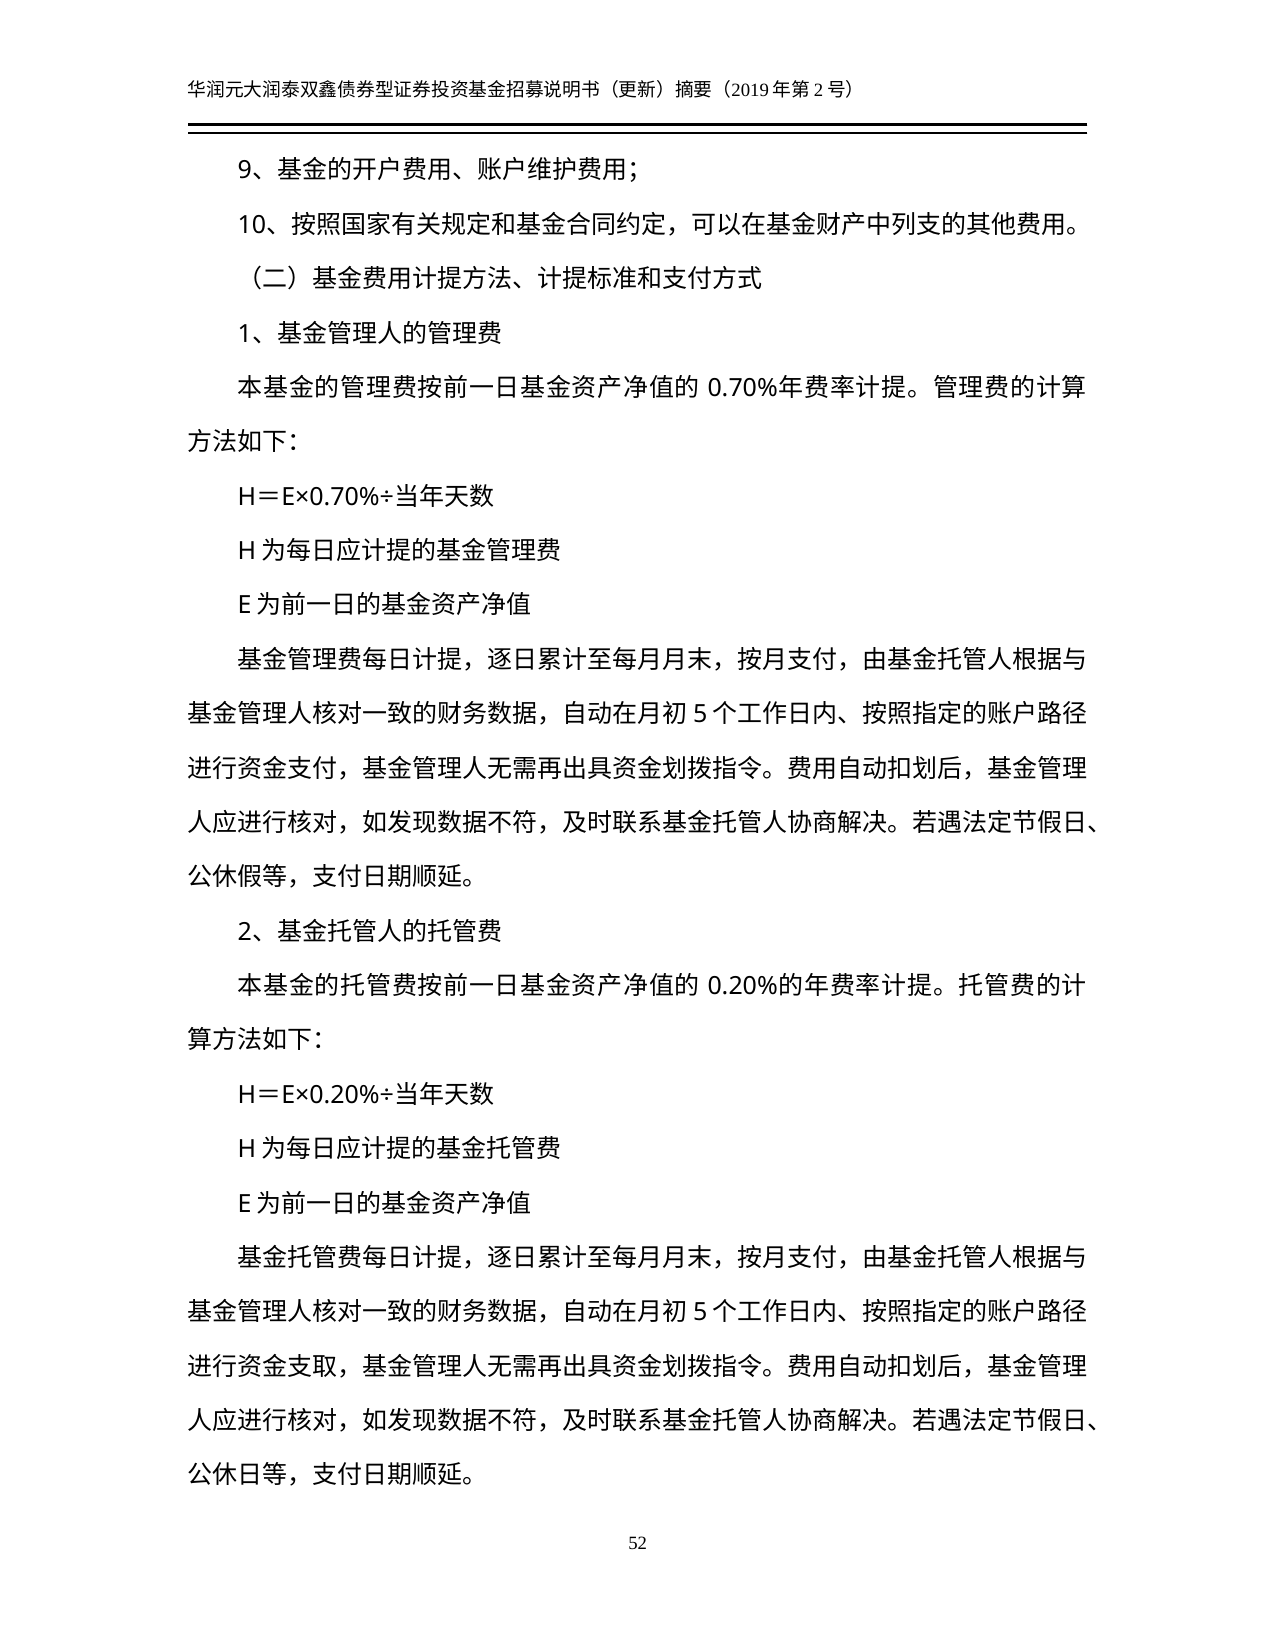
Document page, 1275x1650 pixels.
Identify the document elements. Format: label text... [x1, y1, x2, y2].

text 基金托管费每日计提，逐日累计至每月月末，按月支付，由基金托管人根据与基金管理人核对一致的财务数据，自动在月初5个工作日内、按照指定的账户路径进行资金支取，基金管理人无需再出具资金划拨指令。费用自动扣划后，基金管理人应进行核对，如发现数据不符，及时联系基金托管人协商解决。若遇法定节假日、公休日等，支付日期顺延。 [187, 1237, 1087, 1491]
text H＝E×0.20%÷当年天数 [187, 1074, 1087, 1111]
text 本基金的管理费按前一日基金资产净值的0.70%年费率计提。管理费的计算方法如下： [187, 367, 1087, 458]
text 10、按照国家有关规定和基金合同约定，可以在基金财产中列支的其他费用。 [187, 204, 1087, 241]
text 1、基金管理人的管理费 [187, 313, 1087, 349]
text （二）基金费用计提方法、计提标准和支付方式 [187, 259, 1087, 295]
text 2、基金托管人的托管费 [187, 911, 1087, 947]
text 9、基金的开户费用、账户维护费用； [187, 150, 1087, 186]
text H为每日应计提的基金管理费 [187, 531, 1087, 567]
text E为前一日的基金资产净值 [187, 585, 1087, 621]
text 基金管理费每日计提，逐日累计至每月月末，按月支付，由基金托管人根据与基金管理人核对一致的财务数据，自动在月初5个工作日内、按照指定的账户路径进行资金支付，基金管理人无需再出具资金划拨指令。费用自动扣划后，基金管理人应进行核对，如发现数据不符，及时联系基金托管人协商解决。若遇法定节假日、公休假等，支付日期顺延。 [187, 639, 1087, 893]
text 本基金的托管费按前一日基金资产净值的0.20%的年费率计提。托管费的计算方法如下： [187, 966, 1087, 1056]
text E为前一日的基金资产净值 [187, 1183, 1087, 1219]
text H＝E×0.70%÷当年天数 [187, 476, 1087, 512]
text H为每日应计提的基金托管费 [187, 1129, 1087, 1165]
